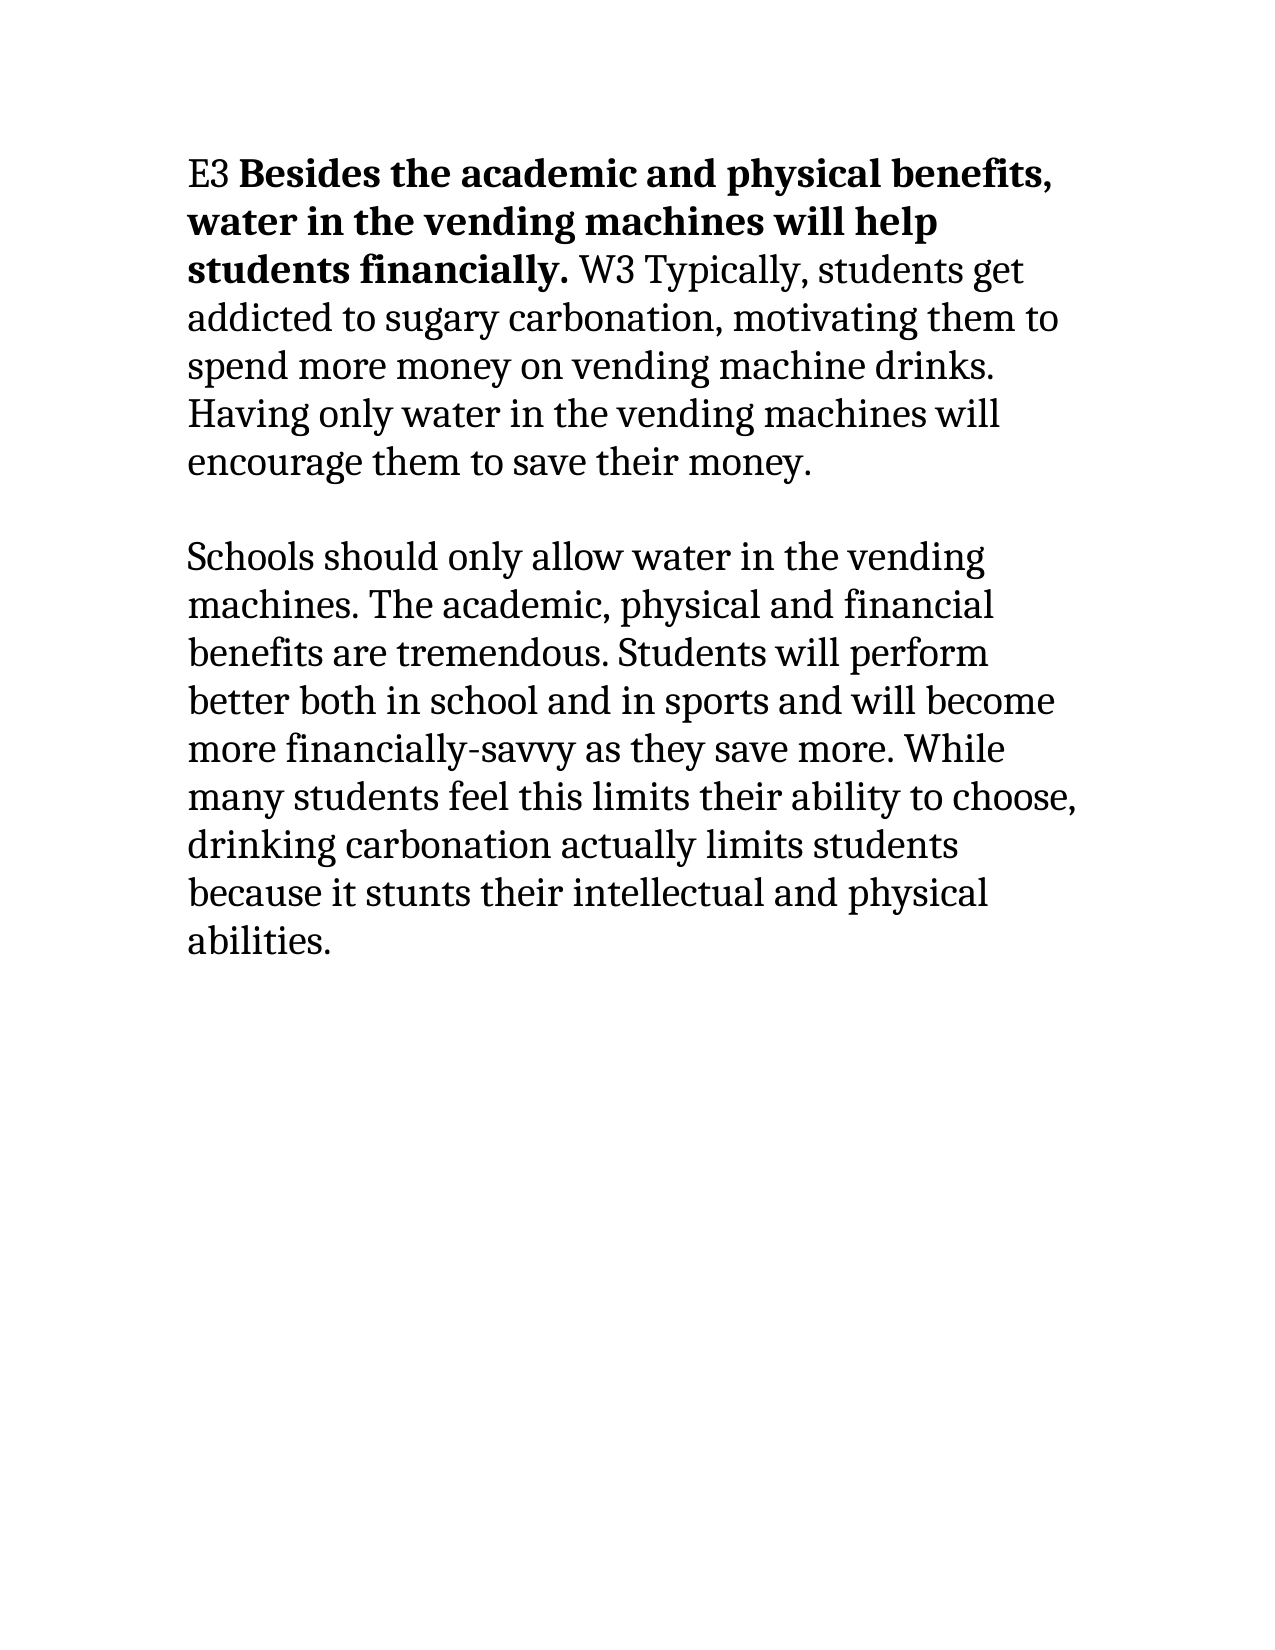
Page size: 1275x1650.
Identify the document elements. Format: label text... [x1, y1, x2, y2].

text Schools should only allow water in the vending machines. The academic, physical and financial benefits are tremendous. Students will perform better both in school and in sports and will become more financially-savvy as they save more. While many students feel this limits their ability to choose, drinking carbonation actually limits students because it stunts their intellectual and physical abilities. [187, 533, 1087, 964]
text E3 Besides the academic and physical benefits, water in the vending machines will help students financially. W3 Typically, students get addicted to sugary carbonation, motivating them to spend more money on vending machine drinks. Having only water in the vending machines will encourage them to save their money. [187, 150, 1087, 485]
